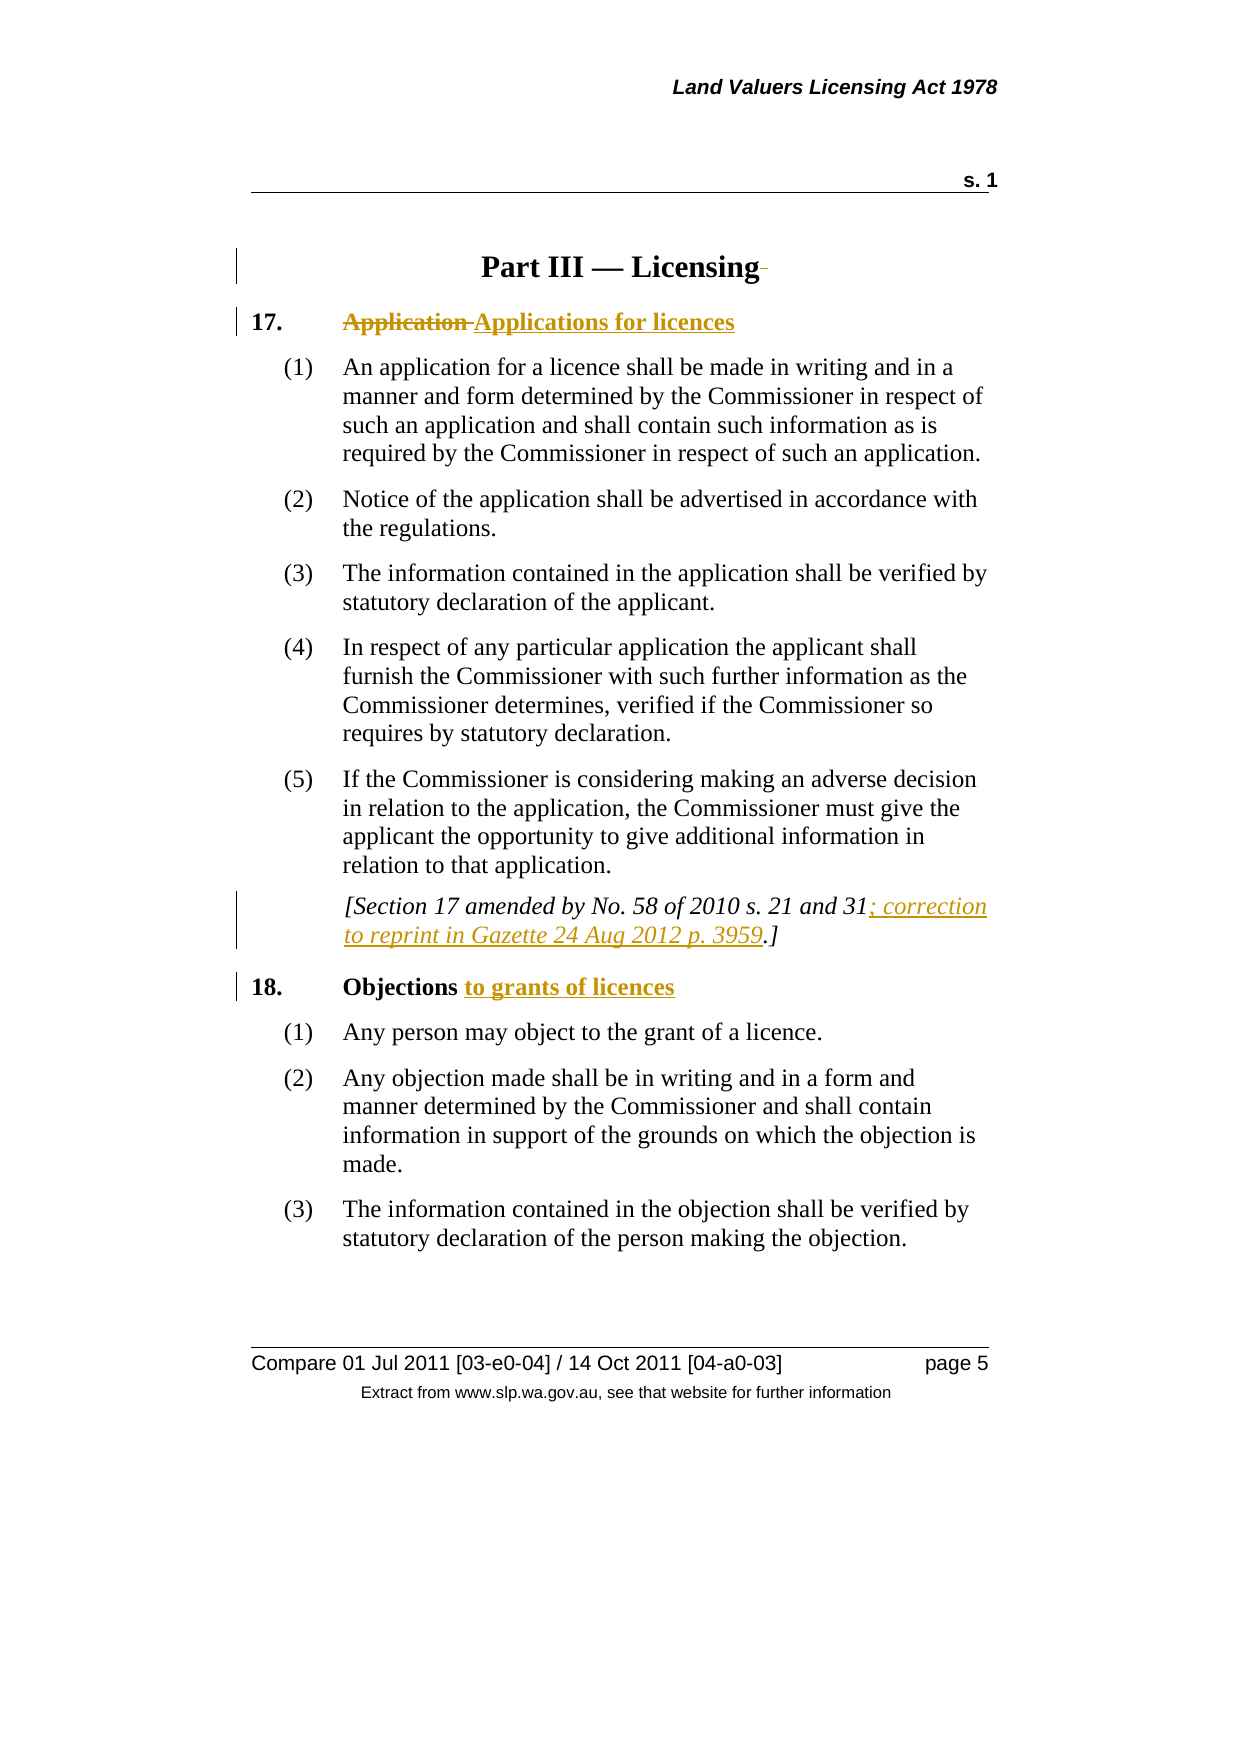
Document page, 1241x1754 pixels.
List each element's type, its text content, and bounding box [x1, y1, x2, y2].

text (2) Any objection made shall be in writing and in a form and manner determined by the Commissioner and shall contain information in support of the grounds on which the objection is made. [251, 1063, 989, 1178]
subtitle 18. Objections [251, 972, 989, 1001]
text [Section 17 amended by No. 58 of 2010 s. 21 and 31.] [251, 891, 989, 949]
text (1) Any person may object to the grant of a licence. [251, 1017, 989, 1046]
text (3) The information contained in the objection shall be verified by statutory declaration of the person making the objection. [251, 1194, 989, 1252]
text (2) Notice of the application shall be advertised in accordance with the regulations. [251, 484, 989, 541]
text (5) If the Commissioner is considering making an adverse decision in relation to the application, the Commissioner must give the applicant the opportunity to give additional information in relation to that application. [251, 764, 989, 879]
text (4) In respect of any particular application the applicant shall furnish the Commissioner with such further information as the Commissioner determines, verified if the Commissioner so requires by statutory declaration. [251, 632, 989, 747]
text (1) An application for a licence shall be made in writing and in a manner and form determined by the Commissioner in respect of such an application and shall contain such information as is required by the Commissioner in respect of such an application. [251, 352, 989, 467]
subtitle Part III — Licensing [251, 248, 989, 284]
subtitle 17. [251, 307, 989, 336]
text (3) The information contained in the application shall be verified by statutory declaration of the applicant. [251, 558, 989, 616]
